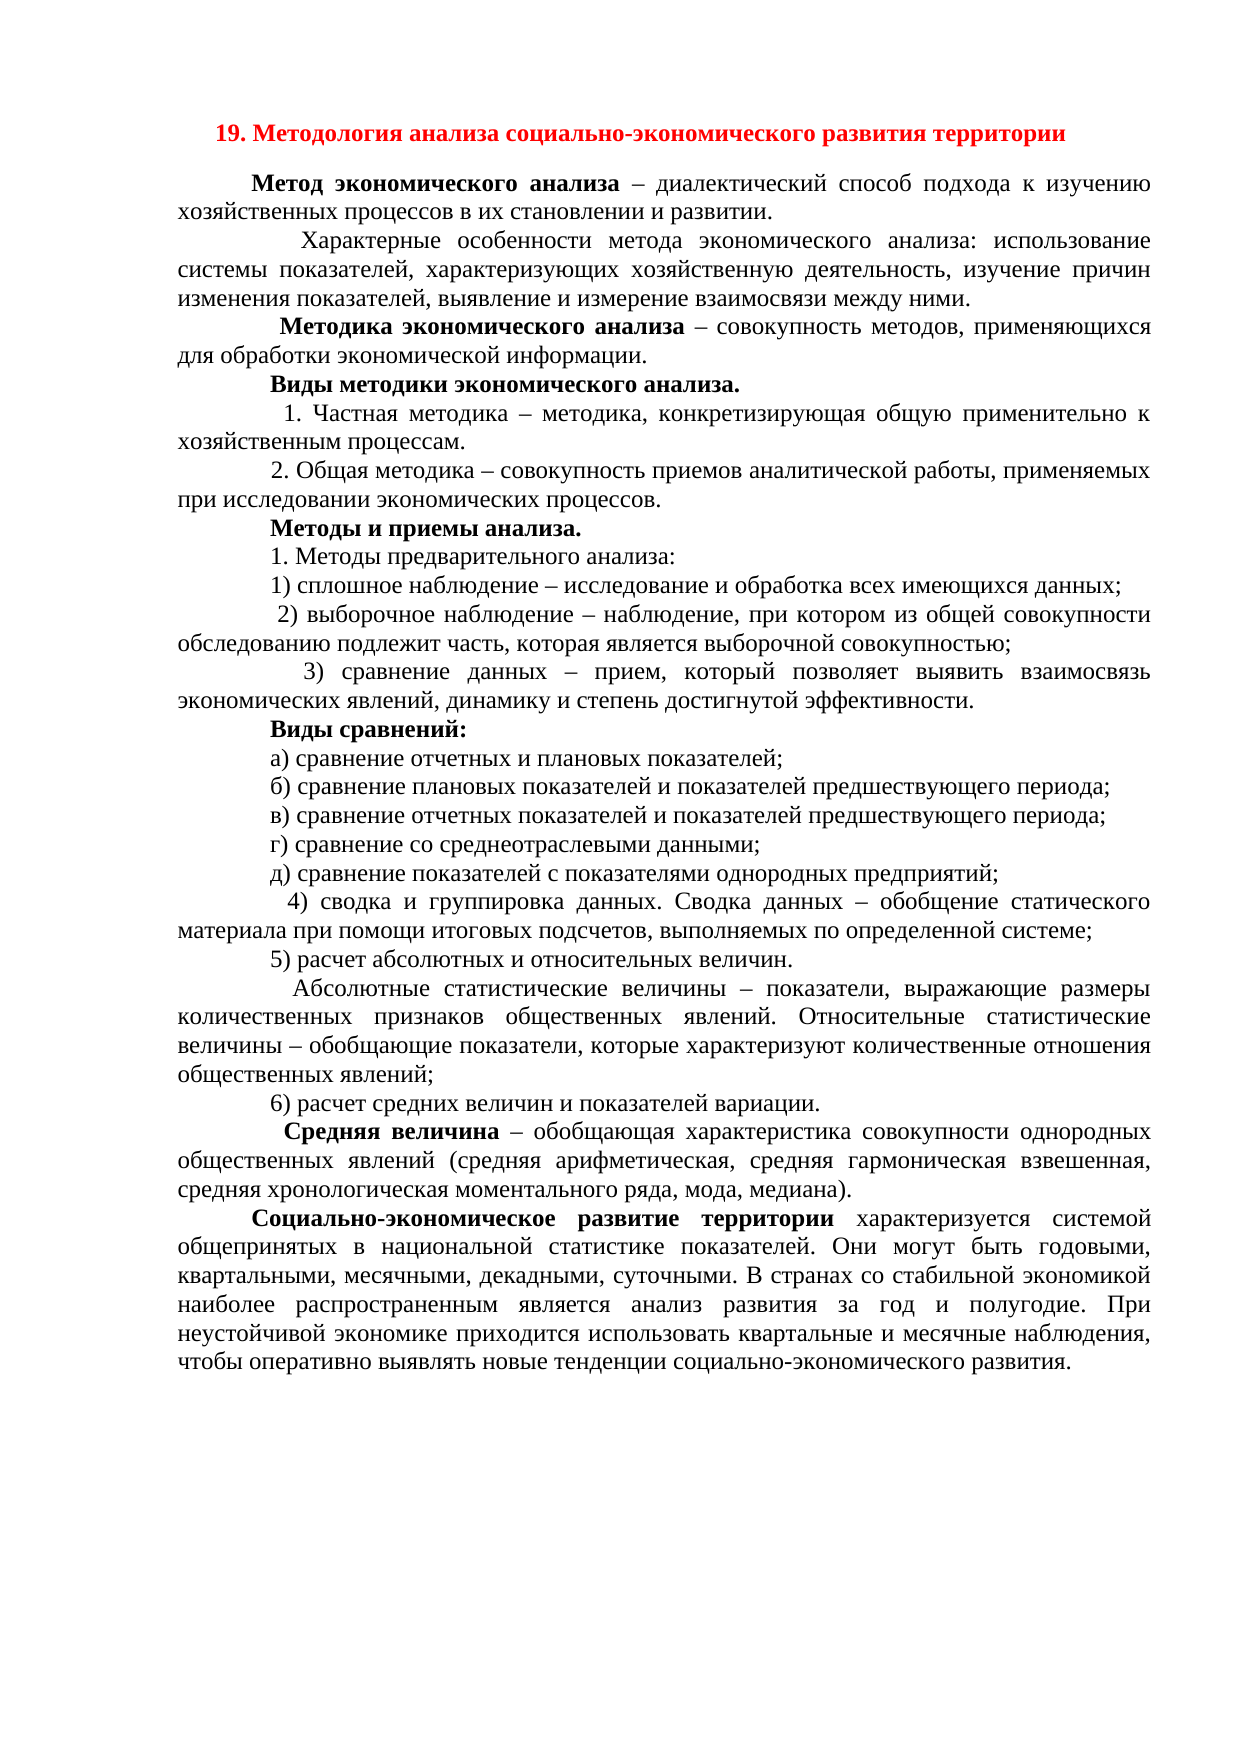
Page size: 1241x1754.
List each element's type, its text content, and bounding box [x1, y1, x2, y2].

text Средняя величина – обобщающая характеристика совокупности однородных общественных явлений (средняя арифметическая, средняя гармоническая взвешенная, средняя хронологическая моментального ряда, мода, медиана). [177, 1116, 1152, 1203]
text в) сравнение отчетных показателей и показателей предшествующего периода; [177, 800, 1152, 829]
text 5) расчет абсолютных и относительных величин. [177, 944, 1152, 973]
text 4) сводка и группировка данных. Сводка данных – обобщение статического материала при помощи итоговых подсчетов, выполняемых по определенной системе; [177, 886, 1152, 944]
text Методика экономического анализа – совокупность методов, применяющихся для обработки экономической информации. [177, 311, 1152, 369]
text 2. Общая методика – совокупность приемов аналитической работы, применяемых при исследовании экономических процессов. [177, 455, 1152, 513]
text Метод экономического анализа – диалектический способ подхода к изучению хозяйственных процессов в их становлении и развитии. [177, 168, 1152, 225]
text б) сравнение плановых показателей и показателей предшествующего периода; [177, 771, 1152, 800]
text Абсолютные статистические величины – показатели, выражающие размеры количественных признаков общественных явлений. Относительные статистические величины – обобщающие показатели, которые характеризуют количественные отношения общественных явлений; [177, 973, 1152, 1088]
text 6) расчет средних величин и показателей вариации. [177, 1088, 1152, 1116]
list Методология анализа социально-экономического развития территории [215, 118, 1152, 147]
text д) сравнение показателей с показателями однородных предприятий; [177, 858, 1152, 886]
text Характерные особенности метода экономического анализа: использование системы показателей, характеризующих хозяйственную деятельность, изучение причин изменения показателей, выявление и измерение взаимосвязи между ними. [177, 225, 1152, 311]
text 1. Методы предварительного анализа: [177, 541, 1152, 570]
text Методы и приемы анализа. [177, 513, 1152, 541]
text 3) сравнение данных – прием, который позволяет выявить взаимосвязь экономических явлений, динамику и степень достигнутой эффективности. [177, 656, 1152, 714]
text 1. Частная методика – методика, конкретизирующая общую применительно к хозяйственным процессам. [177, 398, 1152, 455]
text 2) выборочное наблюдение – наблюдение, при котором из общей совокупности обследованию подлежит часть, которая является выборочной совокупностью; [177, 599, 1152, 656]
text Виды методики экономического анализа. [177, 369, 1152, 398]
text 1) сплошное наблюдение – исследование и обработка всех имеющихся данных; [177, 570, 1152, 599]
text Виды сравнений: [177, 714, 1152, 743]
text г) сравнение со среднеотраслевыми данными; [177, 829, 1152, 858]
text Социально-экономическое развитие территории характеризуется системой общепринятых в национальной статистике показателей. Они могут быть годовыми, квартальными, месячными, декадными, суточными. В странах со стабильной экономикой наиболее распространенным является анализ развития за год и полугодие. При неустойчивой экономике приходится использовать квартальные и месячные наблюдения, чтобы оперативно выявлять новые тенденции социально-экономического развития. [177, 1203, 1152, 1375]
text а) сравнение отчетных и плановых показателей; [177, 743, 1152, 771]
